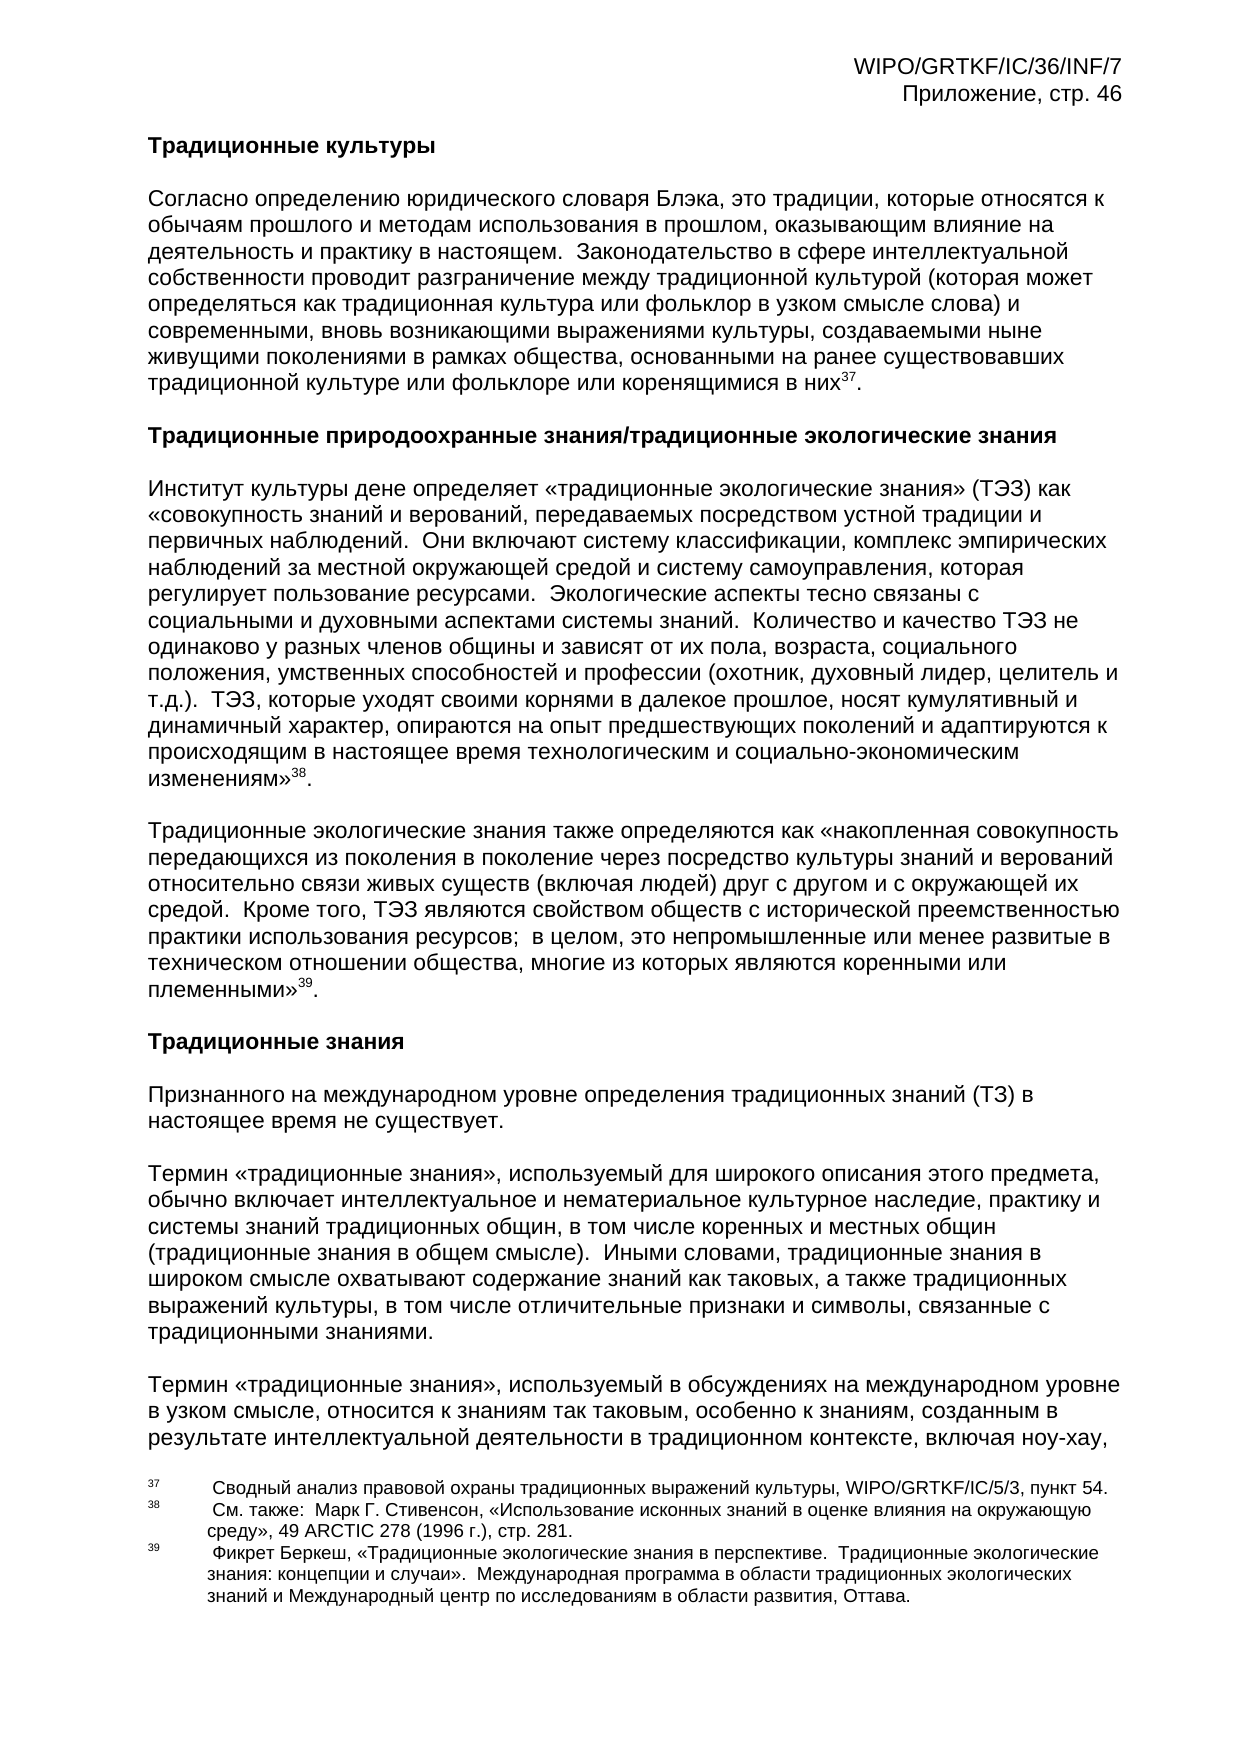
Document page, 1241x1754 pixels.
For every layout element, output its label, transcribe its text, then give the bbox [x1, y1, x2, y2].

text Признанного на международном уровне определения традиционных знаний (ТЗ) в настоящее время не существует. [148, 1081, 1122, 1134]
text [148, 1371, 1122, 1450]
text Традиционные природоохранные знания/традиционные экологические знания [148, 422, 1122, 448]
text Традиционные культуры [148, 132, 1122, 158]
text Термин «традиционные знания», используемый для широкого описания этого предмета, обычно включает интеллектуальное и нематериальное культурное наследие, практику и системы знаний традиционных общин, в том числе коренных и местных общин (традиционные знания в общем смысле). Иными словами, традиционные знания в широком смысле охватывают содержание знаний как таковых, а также традиционных выражений культуры, в том числе отличительные признаки и символы, связанные с традиционными знаниями. [148, 1160, 1122, 1344]
text Согласно определению юридического словаря Блэка, это традиции, которые относятся к обычаям прошлого и методам использования в прошлом, оказывающим влияние на деятельность и практику в настоящем. Законодательство в сфере интеллектуальной собственности проводит разграничение между традиционной культурой (которая может определяться как традиционная культура или фольклор в узком смысле слова) и современными, вновь возникающими выражениями культуры, создаваемыми ныне живущими поколениями в рамках общества, основанными на ранее существовавших традиционной культуре или фольклоре или коренящимися в них. [148, 185, 1122, 396]
text Институт культуры дене определяет «традиционные экологические знания» (ТЭЗ) как «совокупность знаний и верований, передаваемых посредством устной традиции и первичных наблюдений. Они включают систему классификации, комплекс эмпирических наблюдений за местной окружающей средой и систему самоуправления, которая регулирует пользование ресурсами. Экологические аспекты тесно связаны с социальными и духовными аспектами системы знаний. Количество и качество ТЭЗ не одинаково у разных членов общины и зависят от их пола, возраста, социального положения, умственных способностей и профессии (охотник, духовный лидер, целитель и т.д.). ТЭЗ, которые уходят своими корнями в далекое прошлое, носят кумулятивный и динамичный характер, опираются на опыт предшествующих поколений и адаптируются к происходящим в настоящее время технологическим и социально-экономическим изменениям». [148, 475, 1122, 791]
text Традиционные знания [148, 1028, 1122, 1054]
text Традиционные экологические знания также определяются как «накопленная совокупность передающихся из поколения в поколение через посредство культуры знаний и верований относительно связи живых существ (включая людей) друг с другом и с окружающей их средой. Кроме того, ТЭЗ являются свойством обществ с исторической преемственностью практики использования ресурсов; в целом, это непромышленные или менее развитые в техническом отношении общества, многие из которых являются коренными или племенными». [148, 817, 1122, 1002]
